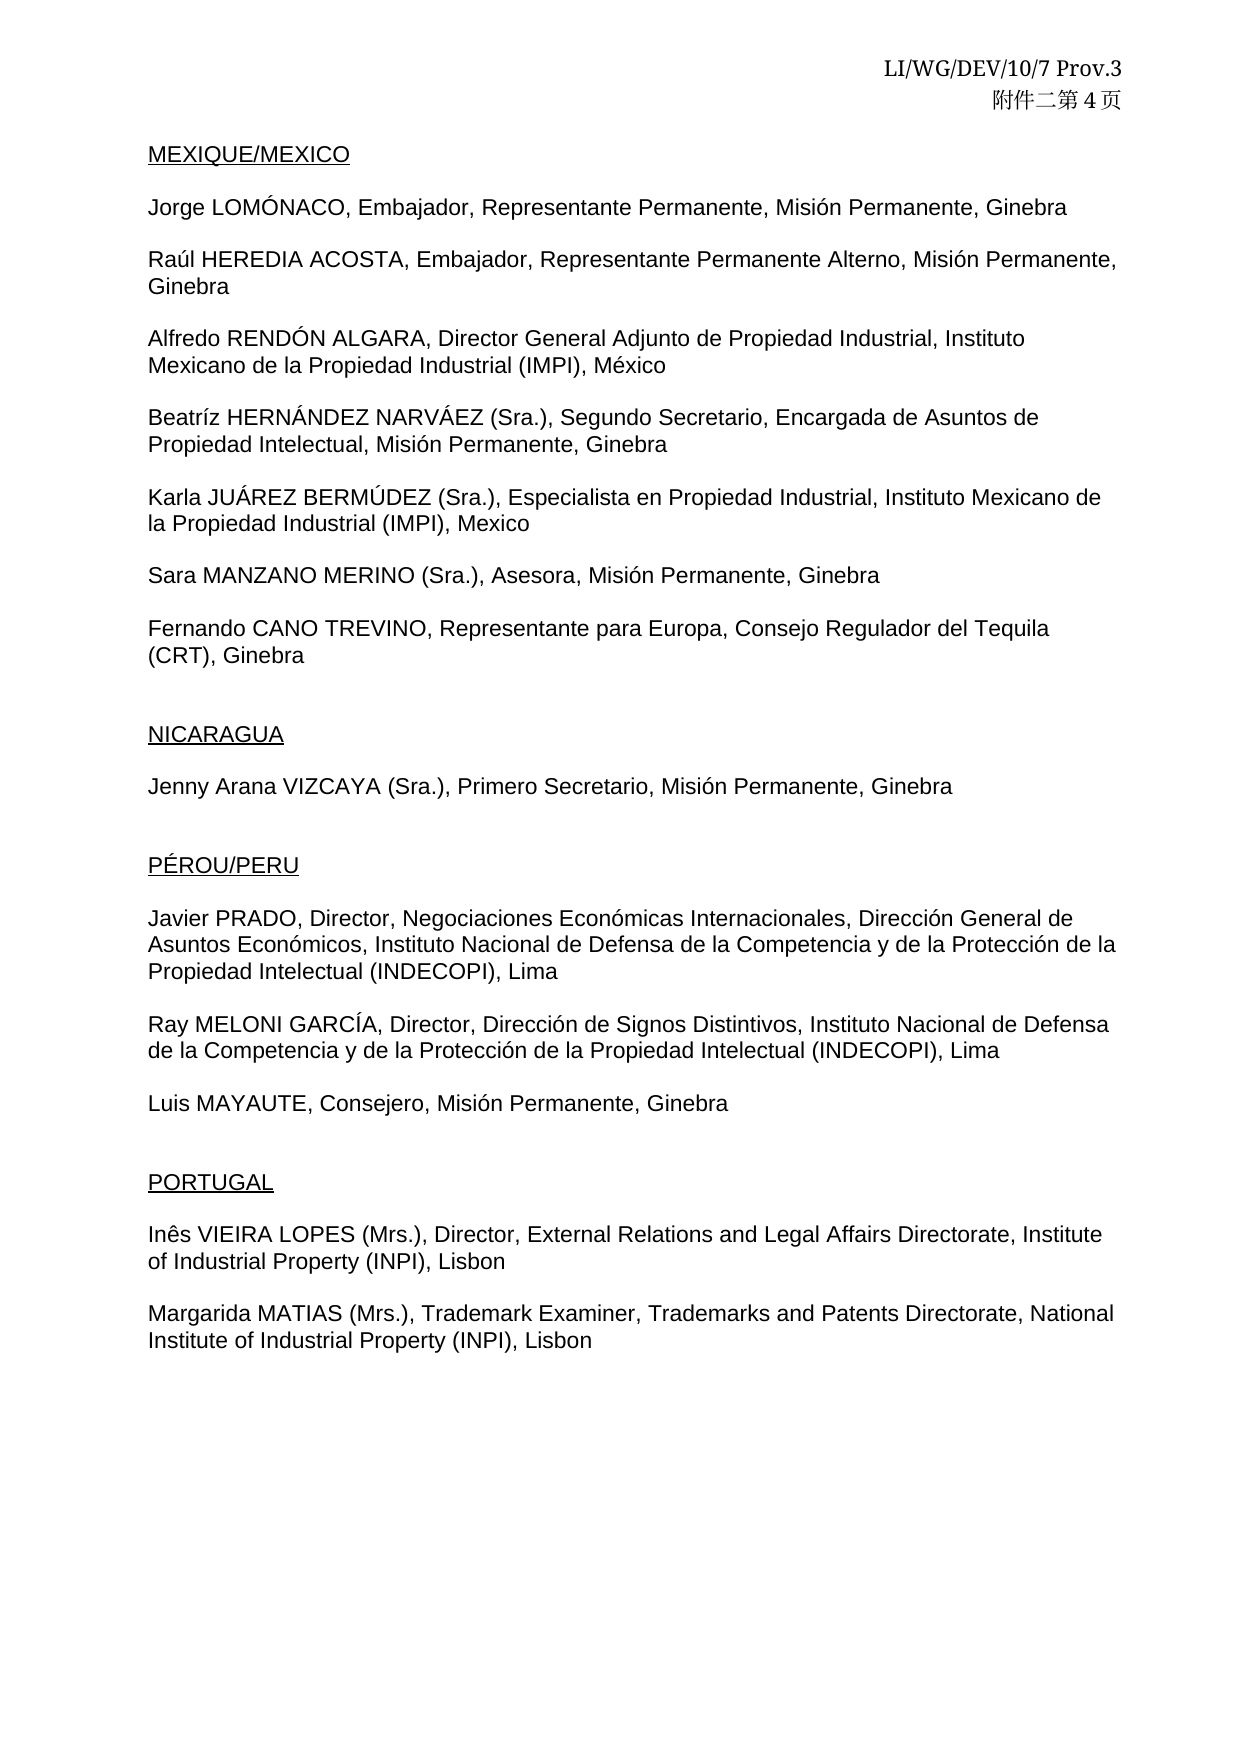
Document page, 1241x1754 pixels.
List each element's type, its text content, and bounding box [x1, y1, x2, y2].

text PORTUGAL [148, 1169, 1122, 1195]
text Beatríz HERNÁNDEZ NARVÁEZ (Sra.), Segundo Secretario, Encargada de Asuntos de Propiedad Intelectual, Misión Permanente, Ginebra [148, 404, 1122, 457]
text Fernando CANO TREVINO, Representante para Europa, Consejo Regulador del Tequila (CRT), Ginebra [148, 615, 1122, 668]
text Sara MANZANO MERINO (Sra.), Asesora, Misión Permanente, Ginebra [148, 562, 1122, 589]
text Ray MELONI GARCÍA, Director, Dirección de Signos Distintivos, Instituto Nacional de Defensa de la Competencia y de la Protección de la Propiedad Intelectual (INDECOPI), Lima [148, 1011, 1122, 1063]
text Raúl HEREDIA ACOSTA, Embajador, Representante Permanente Alterno, Misión Permanente, Ginebra [148, 246, 1122, 299]
text Karla JUÁREZ BERMÚDEZ (Sra.), Especialista en Propiedad Industrial, Instituto Mexicano de la Propiedad Industrial (IMPI), Mexico [148, 483, 1122, 536]
text Inês VIEIRA LOPES (Mrs.), Director, External Relations and Legal Affairs Directorate, Institute of Industrial Property (INPI), Lisbon [148, 1221, 1122, 1274]
text PÉROU/PERU [148, 852, 1122, 879]
text Margarida MATIAS (Mrs.), Trademark Examiner, Trademarks and Patents Directorate, National Institute of Industrial Property (INPI), Lisbon [148, 1300, 1122, 1353]
text Jorge LOMÓNACO, Embajador, Representante Permanente, Misión Permanente, Ginebra [148, 193, 1122, 220]
text Javier PRADO, Director, Negociaciones Económicas Internacionales, Dirección General de Asuntos Económicos, Instituto Nacional de Defensa de la Competencia y de la Protección de la Propiedad Intelectual (INDECOPI), Lima [148, 905, 1122, 984]
text MEXIQUE/MEXICO [148, 141, 1122, 167]
text NICARAGUA [148, 721, 1122, 747]
text Luis MAYAUTE, Consejero, Misión Permanente, Ginebra [148, 1089, 1122, 1116]
text Alfredo RENDÓN ALGARA, Director General Adjunto de Propiedad Industrial, Instituto Mexicano de la Propiedad Industrial (IMPI), México [148, 325, 1122, 378]
text Jenny Arana VIZCAYA (Sra.), Primero Secretario, Misión Permanente, Ginebra [148, 773, 1122, 800]
